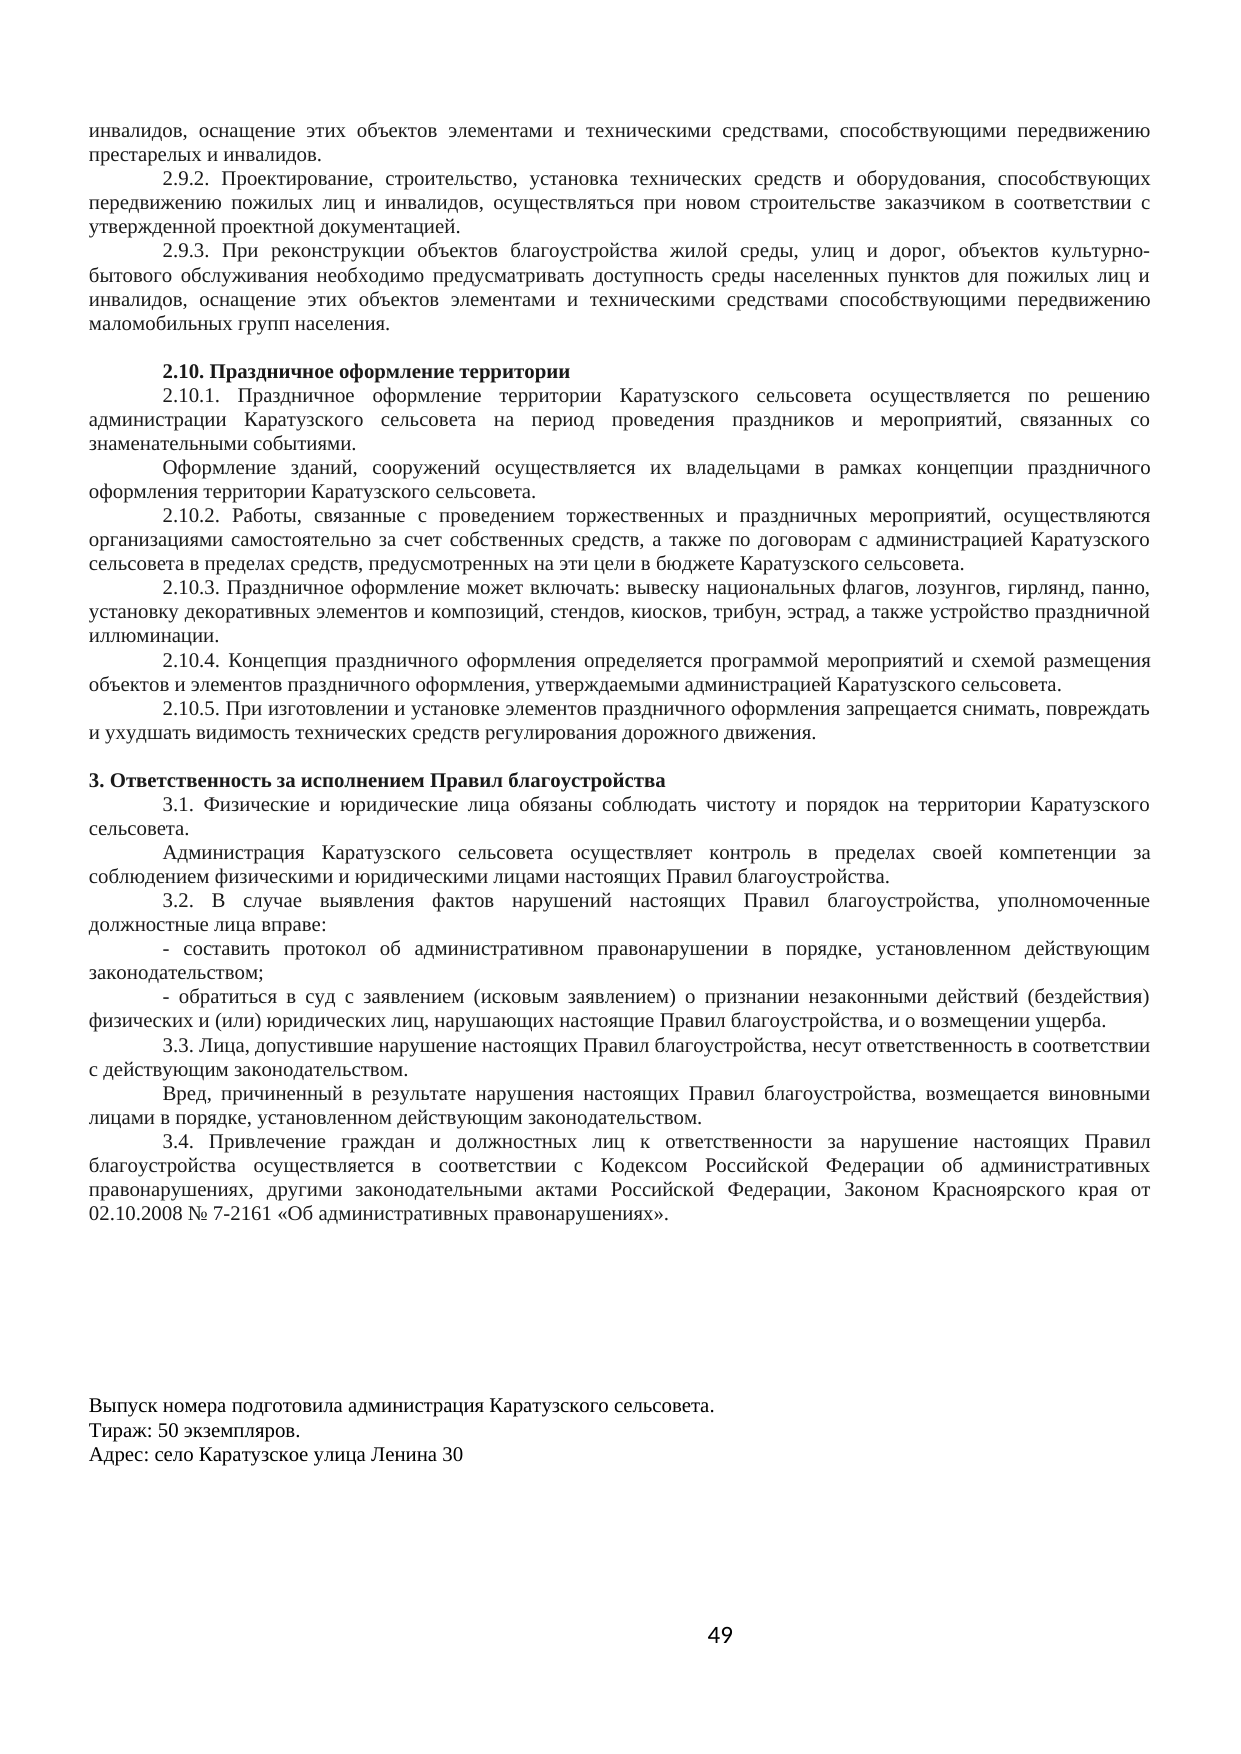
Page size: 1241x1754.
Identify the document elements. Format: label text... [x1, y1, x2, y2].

text 2.10.4. Концепция праздничного оформления определяется программой мероприятий и схемой размещения объектов и элементов праздничного оформления, утверждаемыми администрацией Каратузского сельсовета. [89, 647, 1152, 696]
text Тираж: 50 экземпляров. [89, 1417, 1152, 1442]
text Администрация Каратузского сельсовета осуществляет контроль в пределах своей компетенции за соблюдением физическими и юридическими лицами настоящих Правил благоустройства. [89, 840, 1152, 888]
text - обратиться в суд с заявлением (исковым заявлением) о признании незаконными действий (бездействия) физических и (или) юридических лиц, нарушающих настоящие Правил благоустройства, и о возмещении ущерба. [89, 984, 1152, 1032]
text 2.10.2. Работы, связанные с проведением торжественных и праздничных мероприятий, осуществляются организациями самостоятельно за счет собственных средств, а также по договорам с администрацией Каратузского сельсовета в пределах средств, предусмотренных на эти цели в бюджете Каратузского сельсовета. [89, 503, 1152, 575]
text Вред, причиненный в результате нарушения настоящих Правил благоустройства, возмещается виновными лицами в порядке, установленном действующим законодательством. [89, 1081, 1152, 1129]
text 3.4. Привлечение граждан и должностных лиц к ответственности за нарушение настоящих Правил благоустройства осуществляется в соответствии с Кодексом Российской Федерации об административных правонарушениях, другими законодательными актами Российской Федерации, Законом Красноярского края от 02.10.2008 № 7-2161 «Об административных правонарушениях». [89, 1129, 1152, 1225]
text - составить протокол об административном правонарушении в порядке, установленном действующим законодательством; [89, 936, 1152, 984]
text Оформление зданий, сооружений осуществляется их владельцами в рамках концепции праздничного оформления территории Каратузского сельсовета. [89, 455, 1152, 503]
text Выпуск номера подготовила администрация Каратузского сельсовета. [89, 1393, 1152, 1417]
text 3.2. В случае выявления фактов нарушений настоящих Правил благоустройства, уполномоченные должностные лица вправе: [89, 888, 1152, 936]
text 2.10.1. Праздничное оформление территории Каратузского сельсовета осуществляется по решению администрации Каратузского сельсовета на период проведения праздников и мероприятий, связанных со знаменательными событиями. [89, 383, 1152, 455]
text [89, 118, 1152, 166]
text 3.3. Лица, допустившие нарушение настоящих Правил благоустройства, несут ответственность в соответствии с действующим законодательством. [89, 1032, 1152, 1081]
text 2.9.3. При реконструкции объектов благоустройства жилой среды, улиц и дорог, объектов культурно-бытового обслуживания необходимо предусматривать доступность среды населенных пунктов для пожилых лиц и инвалидов, оснащение этих объектов элементами и техническими средствами способствующими передвижению маломобильных групп населения. [89, 238, 1152, 335]
text 3. Ответственность за исполнением Правил благоустройства [89, 768, 1152, 792]
text 2.10.3. Праздничное оформление может включать: вывеску национальных флагов, лозунгов, гирлянд, панно, установку декоративных элементов и композиций, стендов, киосков, трибун, эстрад, а также устройство праздничной иллюминации. [89, 575, 1152, 647]
text 2.10.5. При изготовлении и установке элементов праздничного оформления запрещается снимать, повреждать и ухудшать видимость технических средств регулирования дорожного движения. [89, 696, 1152, 744]
text 3.1. Физические и юридические лица обязаны соблюдать чистоту и порядок на территории Каратузского сельсовета. [89, 792, 1152, 840]
text 2.9.2. Проектирование, строительство, установка технических средств и оборудования, способствующих передвижению пожилых лиц и инвалидов, осуществляться при новом строительстве заказчиком в соответствии с утвержденной проектной документацией. [89, 166, 1152, 238]
text 2.10. Праздничное оформление территории [89, 359, 1152, 383]
text Адрес: село Каратузское улица Ленина 30 [89, 1442, 1152, 1466]
